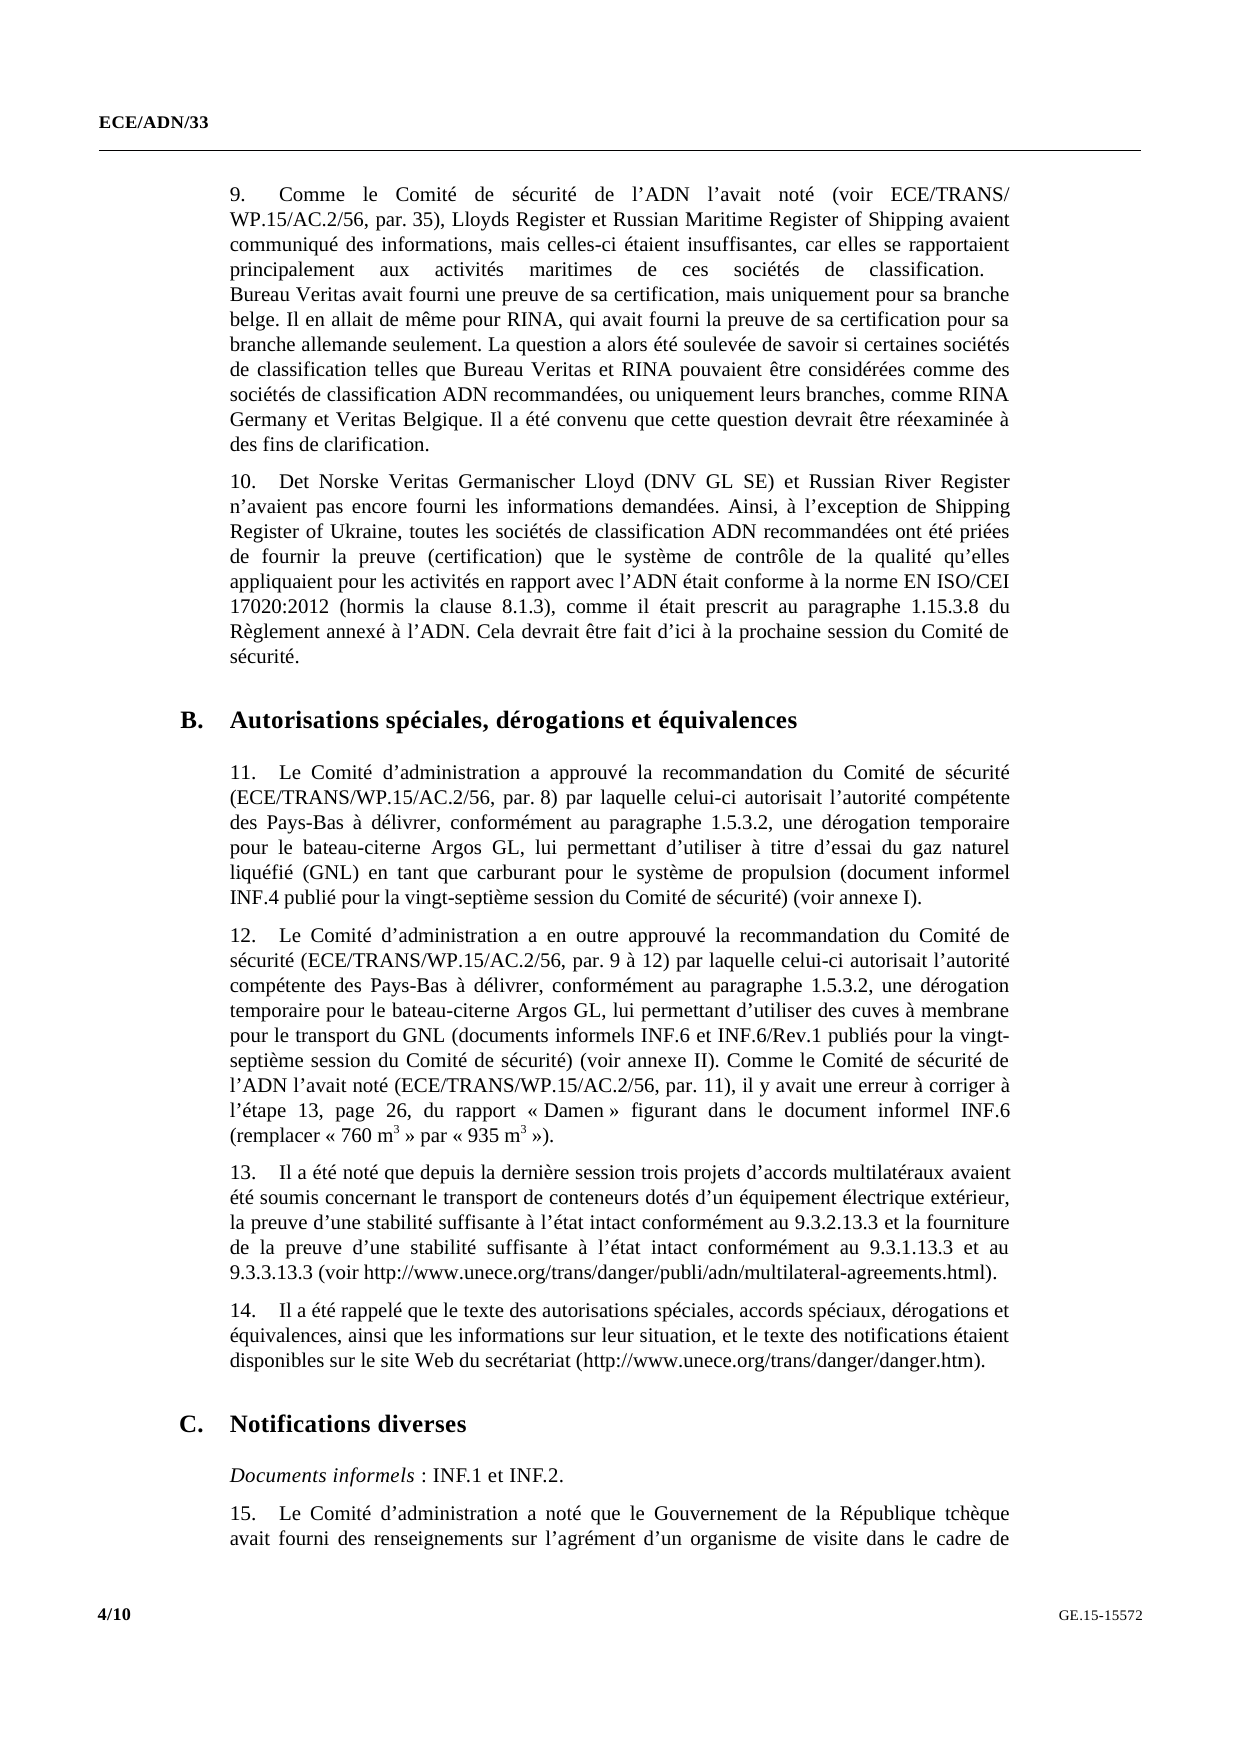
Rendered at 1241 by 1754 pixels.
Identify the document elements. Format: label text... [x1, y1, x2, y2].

list Il a été rappelé que le texte des autorisations spéciales, accords spéciaux, dérogations et équivalences, ainsi que les informations sur leur situation, et le texte des notifications étaient disponibles sur le site Web du secrétariat (http://www.unece.org/trans/danger/danger.htm). [229, 1297, 1011, 1372]
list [229, 1500, 1011, 1550]
text B. Autorisations spéciales, dérogations et équivalences [97, 706, 1143, 734]
list Il a été noté que depuis la dernière session trois projets d’accords multilatéraux avaient été soumis concernant le transport de conteneurs dotés d’un équipement électrique extérieur, la preuve d’une stabilité suffisante à l’état intact conformément au 9.3.2.13.3 et la fourniture de la preuve d’une stabilité suffisante à l’état intact conformément au 9.3.1.13.3 et au 9.3.3.13.3 (voir http://www.unece.org/trans/danger/publi/adn/multilateral-agreements.html). [229, 1159, 1011, 1284]
list Le Comité d’administration a approuvé la recommandation du Comité de sécurité (ECE/TRANS/WP.15/AC.2/56, par. 8) par laquelle celui-ci autorisait l’autorité compétente des Pays-Bas à délivrer, conformément au paragraphe 1.5.3.2, une dérogation temporaire pour le bateau-citerne Argos GL, lui permettant d’utiliser à titre d’essai du gaz naturel liquéfié (GNL) en tant que carburant pour le système de propulsion (document informel INF.4 publié pour la vingt-septième session du Comité de sécurité) (voir annexe I). [229, 759, 1011, 909]
text Documents informels : INF.1 et INF.2. [229, 1463, 1011, 1488]
list Comme le Comité de sécurité de l’ADN l’avait noté (voir ECE/TRANS/ WP.15/AC.2/56, par. 35), Lloyds Register et Russian Maritime Register of Shipping avaient communiqué des informations, mais celles-ci étaient insuffisantes, car elles se rapportaient principalement aux activités maritimes de ces sociétés de classification. Bureau Veritas avait fourni une preuve de sa certification, mais uniquement pour sa branche belge. Il en allait de même pour RINA, qui avait fourni la preuve de sa certification pour sa branche allemande seulement. La question a alors été soulevée de savoir si certaines sociétés de classification telles que Bureau Veritas et RINA pouvaient être considérées comme des sociétés de classification ADN recommandées, ou uniquement leurs branches, comme RINA Germany et Veritas Belgique. Il a été convenu que cette question devrait être réexaminée à des fins de clarification. [229, 181, 1011, 456]
text C. Notifications diverses [97, 1409, 1143, 1438]
list Le Comité d’administration a en outre approuvé la recommandation du Comité de sécurité (ECE/TRANS/WP.15/AC.2/56, par. 9 à 12) par laquelle celui-ci autorisait l’autorité compétente des Pays-Bas à délivrer, conformément au paragraphe 1.5.3.2, une dérogation temporaire pour le bateau-citerne Argos GL, lui permettant d’utiliser des cuves à membrane pour le transport du GNL (documents informels INF.6 et INF.6/Rev.1 publiés pour la vingt-septième session du Comité de sécurité) (voir annexe II). Comme le Comité de sécurité de l’ADN l’avait noté (ECE/TRANS/WP.15/AC.2/56, par. 11), il y avait une erreur à corriger à l’étape 13, page 26, du rapport « Damen » figurant dans le document informel INF.6 (remplacer « 760 m3 » par « 935 m3 »). [229, 922, 1011, 1147]
list Det Norske Veritas Germanischer Lloyd (DNV GL SE) et Russian River Register n’avaient pas encore fourni les informations demandées. Ainsi, à l’exception de Shipping Register of Ukraine, toutes les sociétés de classification ADN recommandées ont été priées de fournir la preuve (certification) que le système de contrôle de la qualité qu’elles appliquaient pour les activités en rapport avec l’ADN était conforme à la norme EN ISO/CEI 17020:2012 (hormis la clause 8.1.3), comme il était prescrit au paragraphe 1.15.3.8 du Règlement annexé à l’ADN. Cela devrait être fait d’ici à la prochaine session du Comité de sécurité. [229, 469, 1011, 669]
